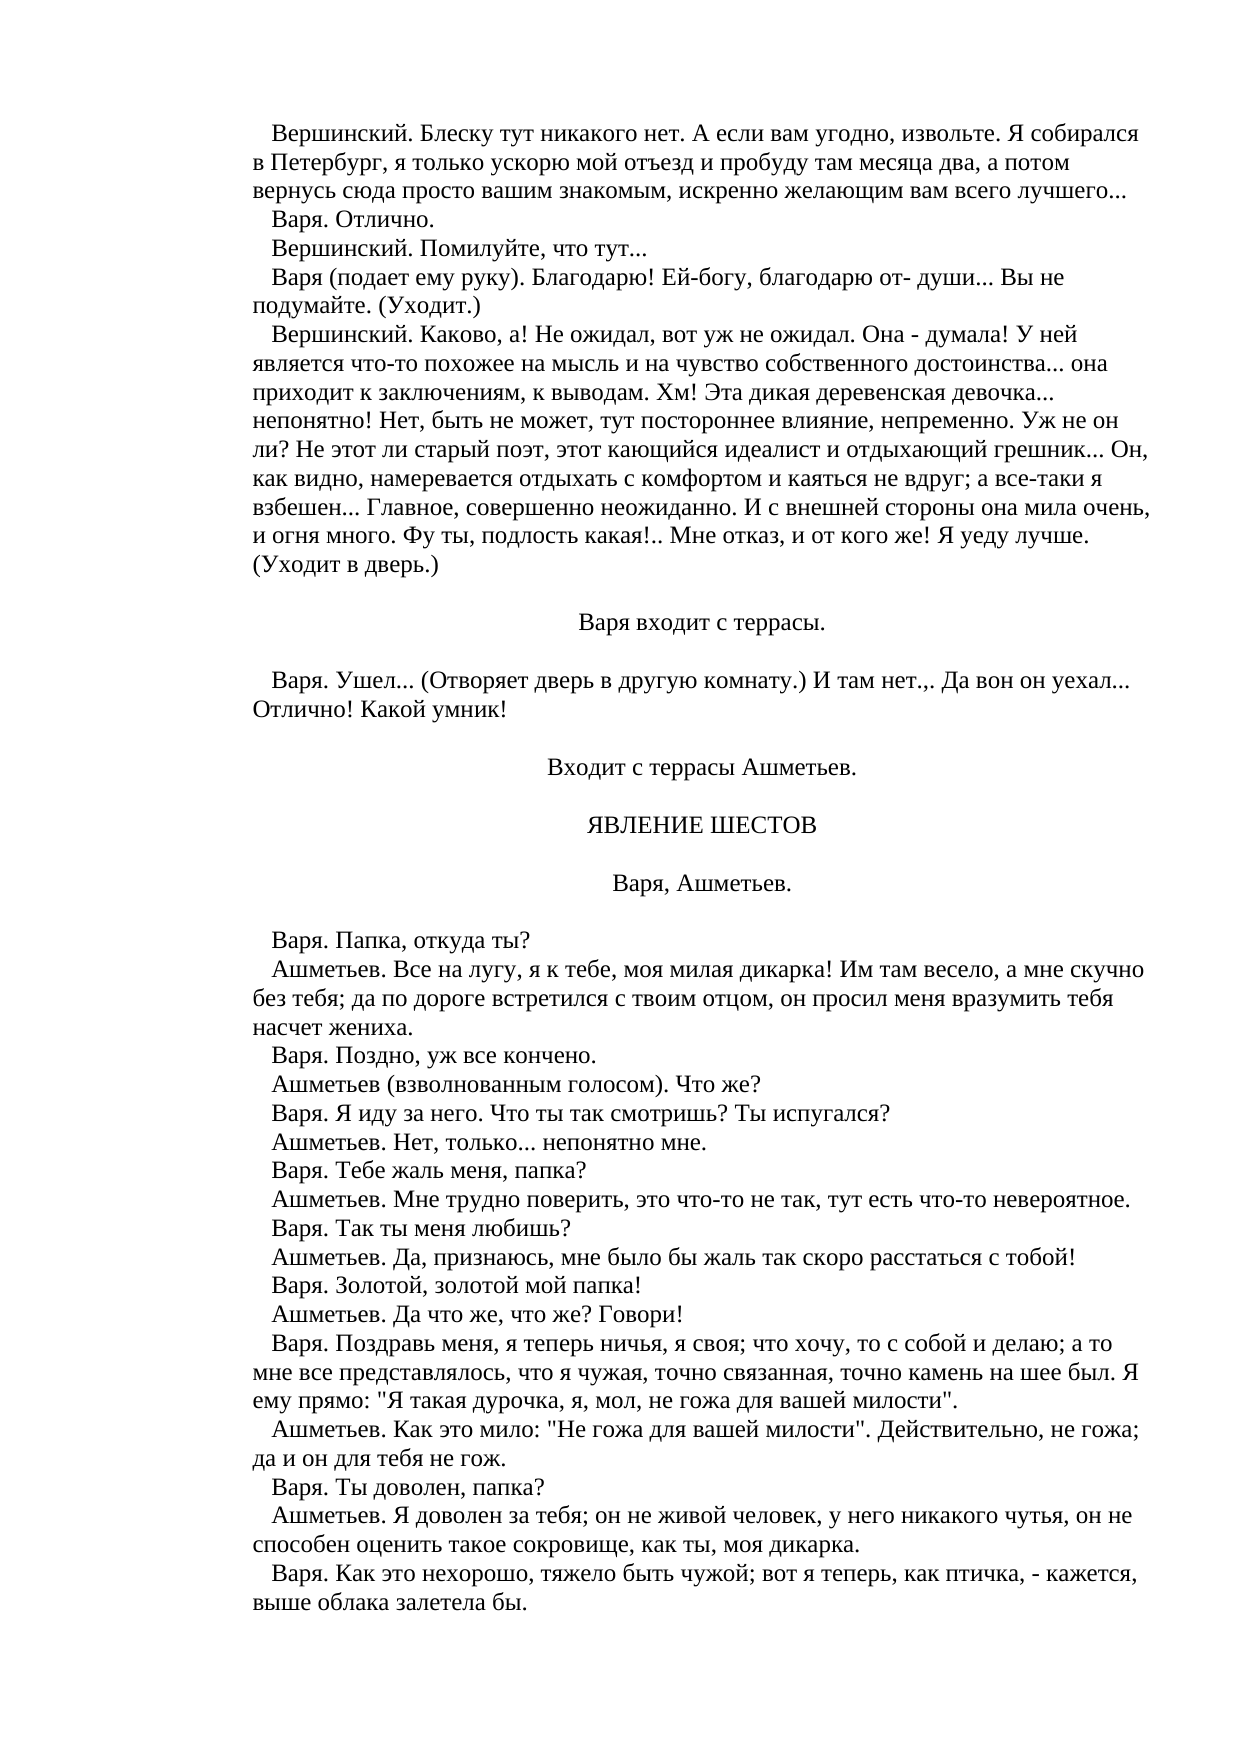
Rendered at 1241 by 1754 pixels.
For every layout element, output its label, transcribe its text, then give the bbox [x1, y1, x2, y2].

text Ашметьев. Да, признаюсь, мне было бы жаль так скоро расстаться с тобой! [252, 1242, 1152, 1271]
text Ашметьев. Мне трудно поверить, это что-то не так, тут есть что-то невероятное. [252, 1184, 1152, 1213]
text Варя входит с террасы. [252, 607, 1152, 636]
text Варя. Золотой, золотой мой папка! [252, 1271, 1152, 1299]
text Ашметьев. Нет, только... непонятно мне. [252, 1127, 1152, 1156]
text Варя. Как это нехорошо, тяжело быть чужой; вот я теперь, как птичка, - кажется, выше облака залетела бы. [252, 1558, 1152, 1616]
text Варя. Отлично. [252, 204, 1152, 233]
text Варя. Поздравь меня, я теперь ничья, я своя; что хочу, то с собой и делаю; а то мне все представлялось, что я чужая, точно связанная, точно камень на шее был. Я ему прямо: "Я такая дурочка, я, мол, не гожа для вашей милости". [252, 1328, 1152, 1414]
text Варя. Ушел... (Отворяет дверь в другую комнату.) И там нет.,. Да вон он уехал... Отлично! Какой умник! [252, 665, 1152, 723]
text Варя. Я иду за него. Что ты так смотришь? Ты испугался? [252, 1098, 1152, 1127]
text Ашметьев (взволнованным голосом). Что же? [252, 1069, 1152, 1098]
text Вершинский. Блеску тут никакого нет. А если вам угодно, извольте. Я собирался в Петербург, я только ускорю мой отъезд и пробуду там месяца два, а потом вернусь сюда просто вашим знакомым, искренно желающим вам всего лучшего... [252, 118, 1152, 204]
text Ашметьев. Как это мило: "Не гожа для вашей милости". Действительно, не гожа; да и он для тебя не гож. [252, 1414, 1152, 1472]
text Варя. Поздно, уж все кончено. [252, 1041, 1152, 1069]
text Варя. Папка, откуда ты? [252, 926, 1152, 954]
text ЯВЛЕНИЕ ШЕСТОВ [252, 810, 1152, 838]
text Ашметьев. Да что же, что же? Говори! [252, 1299, 1152, 1328]
text Входит с террасы Ашметьев. [252, 752, 1152, 781]
text Варя (подает ему руку). Благодарю! Ей-богу, благодарю от- души... Вы не подумайте. (Уходит.) [252, 262, 1152, 319]
text Варя, Ашметьев. [252, 868, 1152, 896]
text Вершинский. Каково, а! Не ожидал, вот уж не ожидал. Она - думала! У ней является что-то похожее на мысль и на чувство собственного достоинства... она приходит к заключениям, к выводам. Хм! Эта дикая деревенская девочка... непонятно! Нет, быть не может, тут постороннее влияние, непременно. Уж не он ли? Не этот ли старый поэт, этот кающийся идеалист и отдыхающий грешник... Он, как видно, намеревается отдыхать с комфортом и каяться не вдруг; а все-таки я взбешен... Главное, совершенно неожиданно. И с внешней стороны она мила очень, и огня много. Фу ты, подлость какая!.. Мне отказ, и от кого же! Я уеду лучше. (Уходит в дверь.) [252, 319, 1152, 578]
text Ашметьев. Я доволен за тебя; он не живой человек, у него никакого чутья, он не способен оценить такое сокровище, как ты, моя дикарка. [252, 1501, 1152, 1558]
text Варя. Тебе жаль меня, папка? [252, 1156, 1152, 1184]
text Ашметьев. Все на лугу, я к тебе, моя милая дикарка! Им там весело, а мне скучно без тебя; да по дороге встретился с твоим отцом, он просил меня вразумить тебя насчет жениха. [252, 954, 1152, 1041]
text Варя. Ты доволен, папка? [252, 1472, 1152, 1501]
text Варя. Так ты меня любишь? [252, 1213, 1152, 1242]
text Вершинский. Помилуйте, что тут... [252, 233, 1152, 262]
